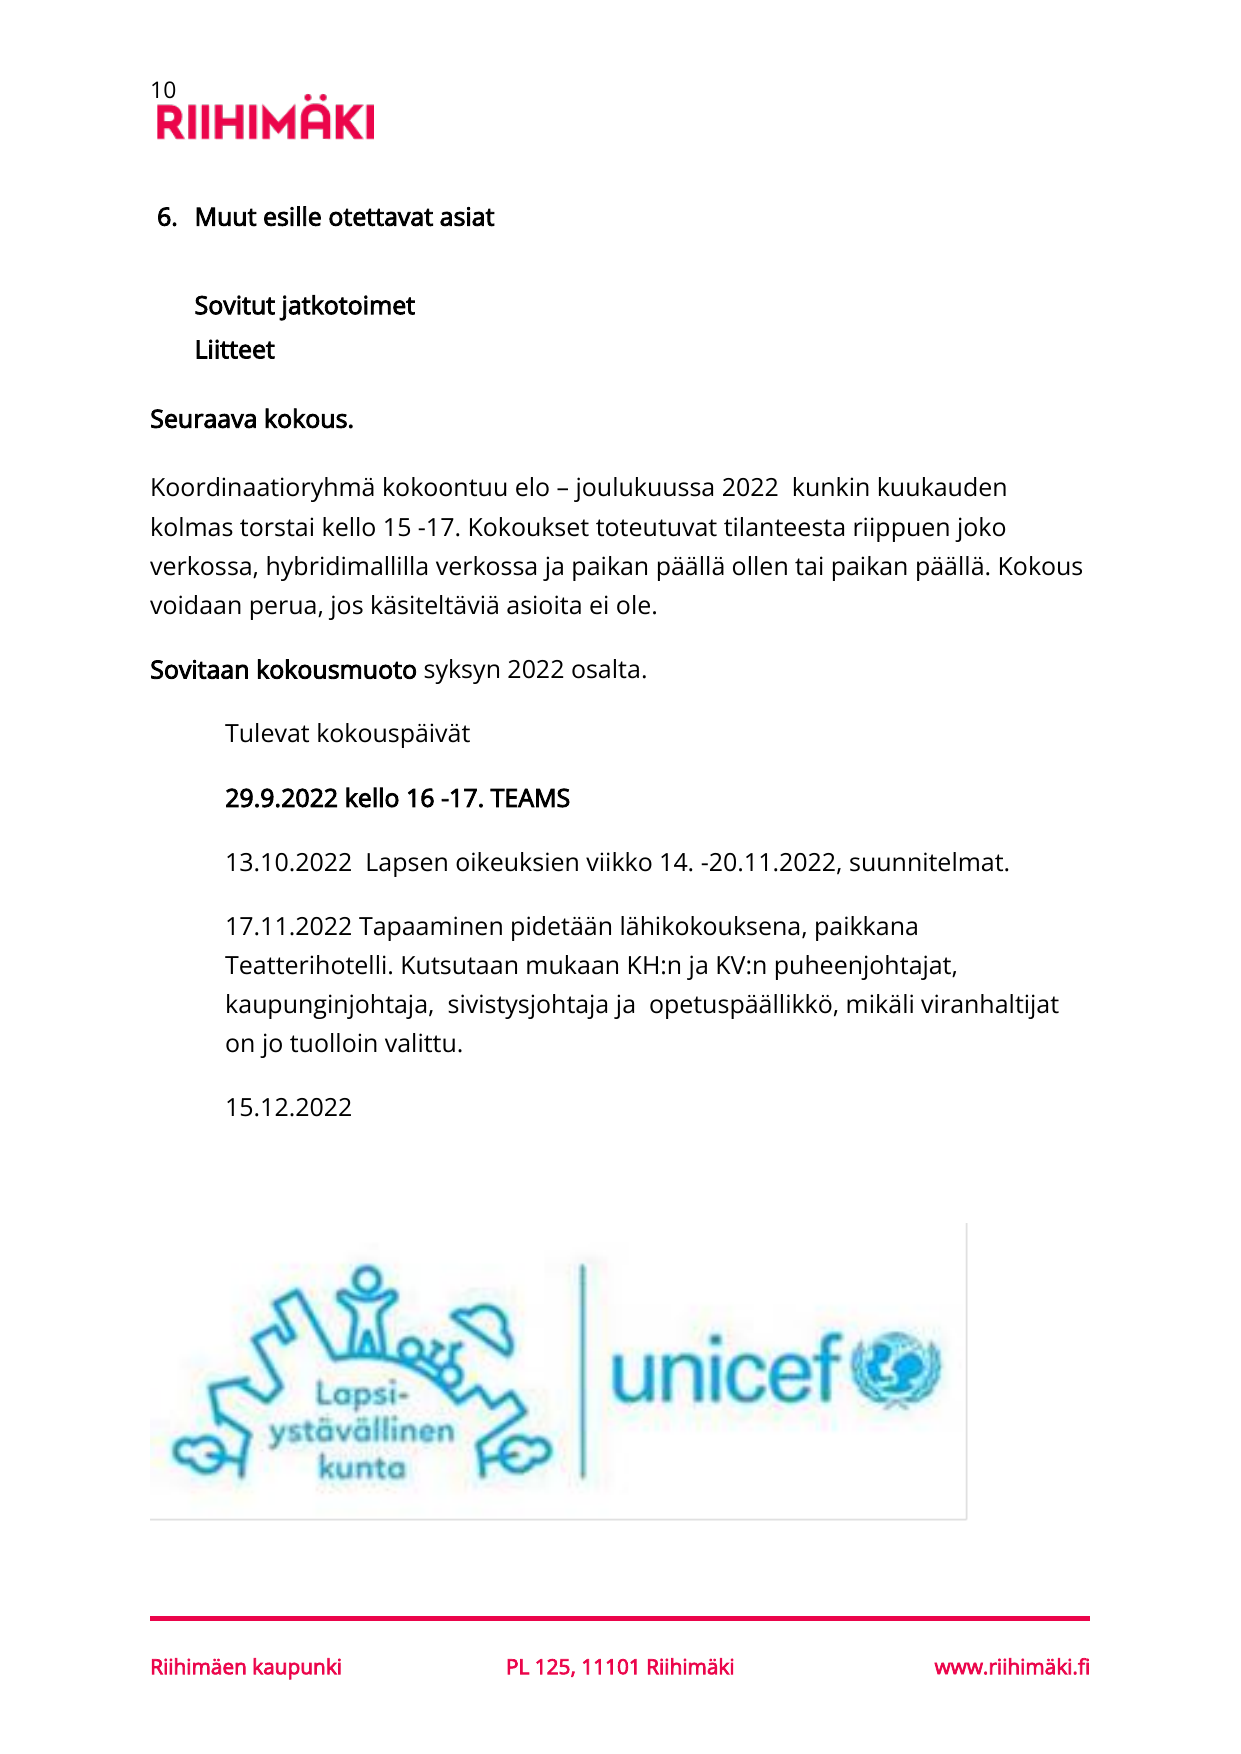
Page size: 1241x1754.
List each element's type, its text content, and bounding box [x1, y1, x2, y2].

text Koordinaatioryhmä kokoontuu elo – joulukuussa 2022 kunkin kuukauden kolmas torstai kello 15 -17. Kokoukset toteutuvat tilanteesta riippuen joko verkossa, hybridimallilla verkossa ja paikan päällä ollen tai paikan päällä. Kokous voidaan perua, jos käsiteltäviä asioita ei ole. [150, 470, 1090, 622]
subtitle Seuraava kokous. [150, 401, 1090, 435]
text 29.9.2022 kello 16 -17. TEAMS [225, 780, 1090, 814]
text 13.10.2022 Lapsen oikeuksien viikko 14. -20.11.2022, suunnitelmat. [225, 844, 1090, 878]
text 15.12.2022 [225, 1090, 1090, 1124]
list Sovitut jatkotoimet [194, 287, 1090, 321]
text Sovitaan kokousmuoto syksyn 2022 osalta. [150, 652, 1090, 686]
list Muut esille otettavat asiat [157, 199, 1090, 233]
text 17.11.2022 Tapaaminen pidetään lähikokouksena, paikkana Teatterihotelli. Kutsutaan mukaan KH:n ja KV:n puheenjohtajat, kaupunginjohtaja, sivistysjohtaja ja opetuspäällikkö, mikäli viranhaltijat on jo tuolloin valittu. [225, 908, 1090, 1060]
list Liitteet [194, 332, 1090, 366]
picture [157, 93, 374, 140]
text Tulevat kokouspäivät [225, 716, 1090, 750]
picture [150, 1223, 970, 1523]
